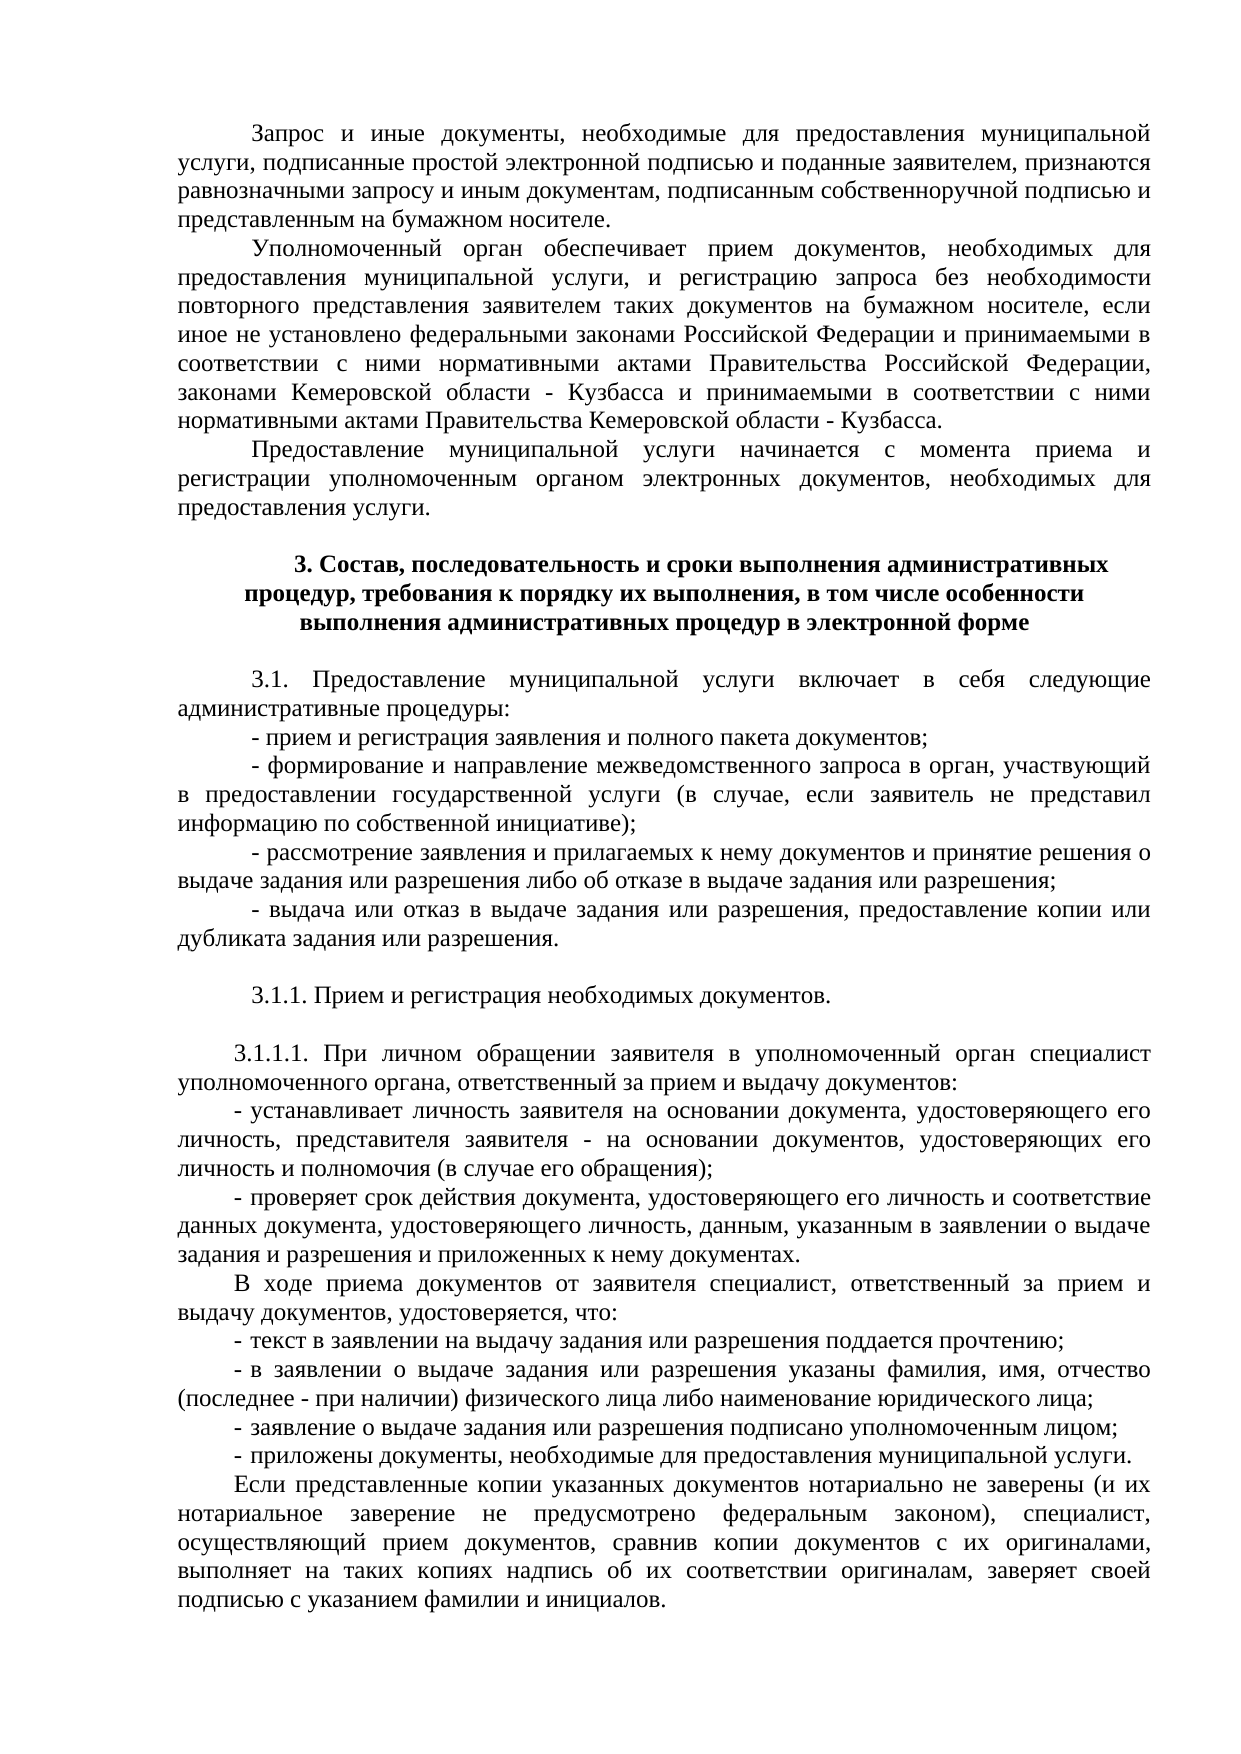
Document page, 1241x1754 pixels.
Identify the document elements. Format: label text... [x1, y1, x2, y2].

text Уполномоченный орган обеспечивает прием документов, необходимых для предоставления муниципальной услуги, и регистрацию запроса без необходимости повторного представления заявителем таких документов на бумажном носителе, если иное не установлено федеральными законами Российской Федерации и принимаемыми в соответствии с ними нормативными актами Правительства Российской Федерации, законами Кемеровской области - Кузбасса и принимаемыми в соответствии с ними нормативными актами Правительства Кемеровской области - Кузбасса. [177, 233, 1152, 434]
text 3.1.1. Прием и регистрация необходимых документов. [177, 981, 1152, 1009]
text --проверяет срок действия документа, удостоверяющего его личность и соответствие данных документа, удостоверяющего личность, данным, указанным в заявлении о выдаче задания и разрешения и приложенных к нему документах. [177, 1182, 1152, 1268]
text - прием и регистрация заявления и полного пакета документов; [177, 722, 1152, 751]
text --текст в заявлении на выдачу задания или разрешения поддается прочтению; [177, 1326, 1152, 1354]
text - формирование и направление межведомственного запроса в орган, участвующий в предоставлении государственной услуги (в случае, если заявитель не представил информацию по собственной инициативе); [177, 751, 1152, 837]
text --приложены документы, необходимые для предоставления муниципальной услуги. [177, 1441, 1152, 1469]
text В ходе приема документов от заявителя специалист, ответственный за прием и выдачу документов, удостоверяется, что: [177, 1268, 1152, 1326]
text --в заявлении о выдаче задания или разрешения указаны фамилия, имя, отчество (последнее - при наличии) физического лица либо наименование юридического лица; [177, 1354, 1152, 1412]
text --устанавливает личность заявителя на основании документа, удостоверяющего его личность, представителя заявителя - на основании документов, удостоверяющих его личность и полномочия (в случае его обращения); [177, 1096, 1152, 1182]
text 3. Состав, последовательность и сроки выполнения административных процедур, требования к порядку их выполнения, в том числе особенности выполнения административных процедур в электронной форме [177, 549, 1152, 636]
text 3.1. Предоставление муниципальной услуги включает в себя следующие административные процедуры: [177, 664, 1152, 722]
text Если представленные копии указанных документов нотариально не заверены (и их нотариальное заверение не предусмотрено федеральным законом), специалист, осуществляющий прием документов, сравнив копии документов с их оригиналами, выполняет на таких копиях надпись об их соответствии оригиналам, заверяет своей подписью с указанием фамилии и инициалов. [177, 1469, 1152, 1613]
text Запрос и иные документы, необходимые для предоставления муниципальной услуги, подписанные простой электронной подписью и поданные заявителем, признаются равнозначными запросу и иным документам, подписанным собственноручной подписью и представленным на бумажном носителе. [177, 118, 1152, 233]
text - выдача или отказ в выдаче задания или разрешения, предоставление копии или дубликата задания или разрешения. [177, 894, 1152, 952]
text 3.1.1.1. При личном обращении заявителя в уполномоченный орган специалист уполномоченного органа, ответственный за прием и выдачу документов: [177, 1038, 1152, 1096]
text - рассмотрение заявления и прилагаемых к нему документов и принятие решения о выдаче задания или разрешения либо об отказе в выдаче задания или разрешения; [177, 837, 1152, 894]
text Предоставление муниципальной услуги начинается с момента приема и регистрации уполномоченным органом электронных документов, необходимых для предоставления услуги. [177, 434, 1152, 521]
text --заявление о выдаче задания или разрешения подписано уполномоченным лицом; [177, 1412, 1152, 1441]
